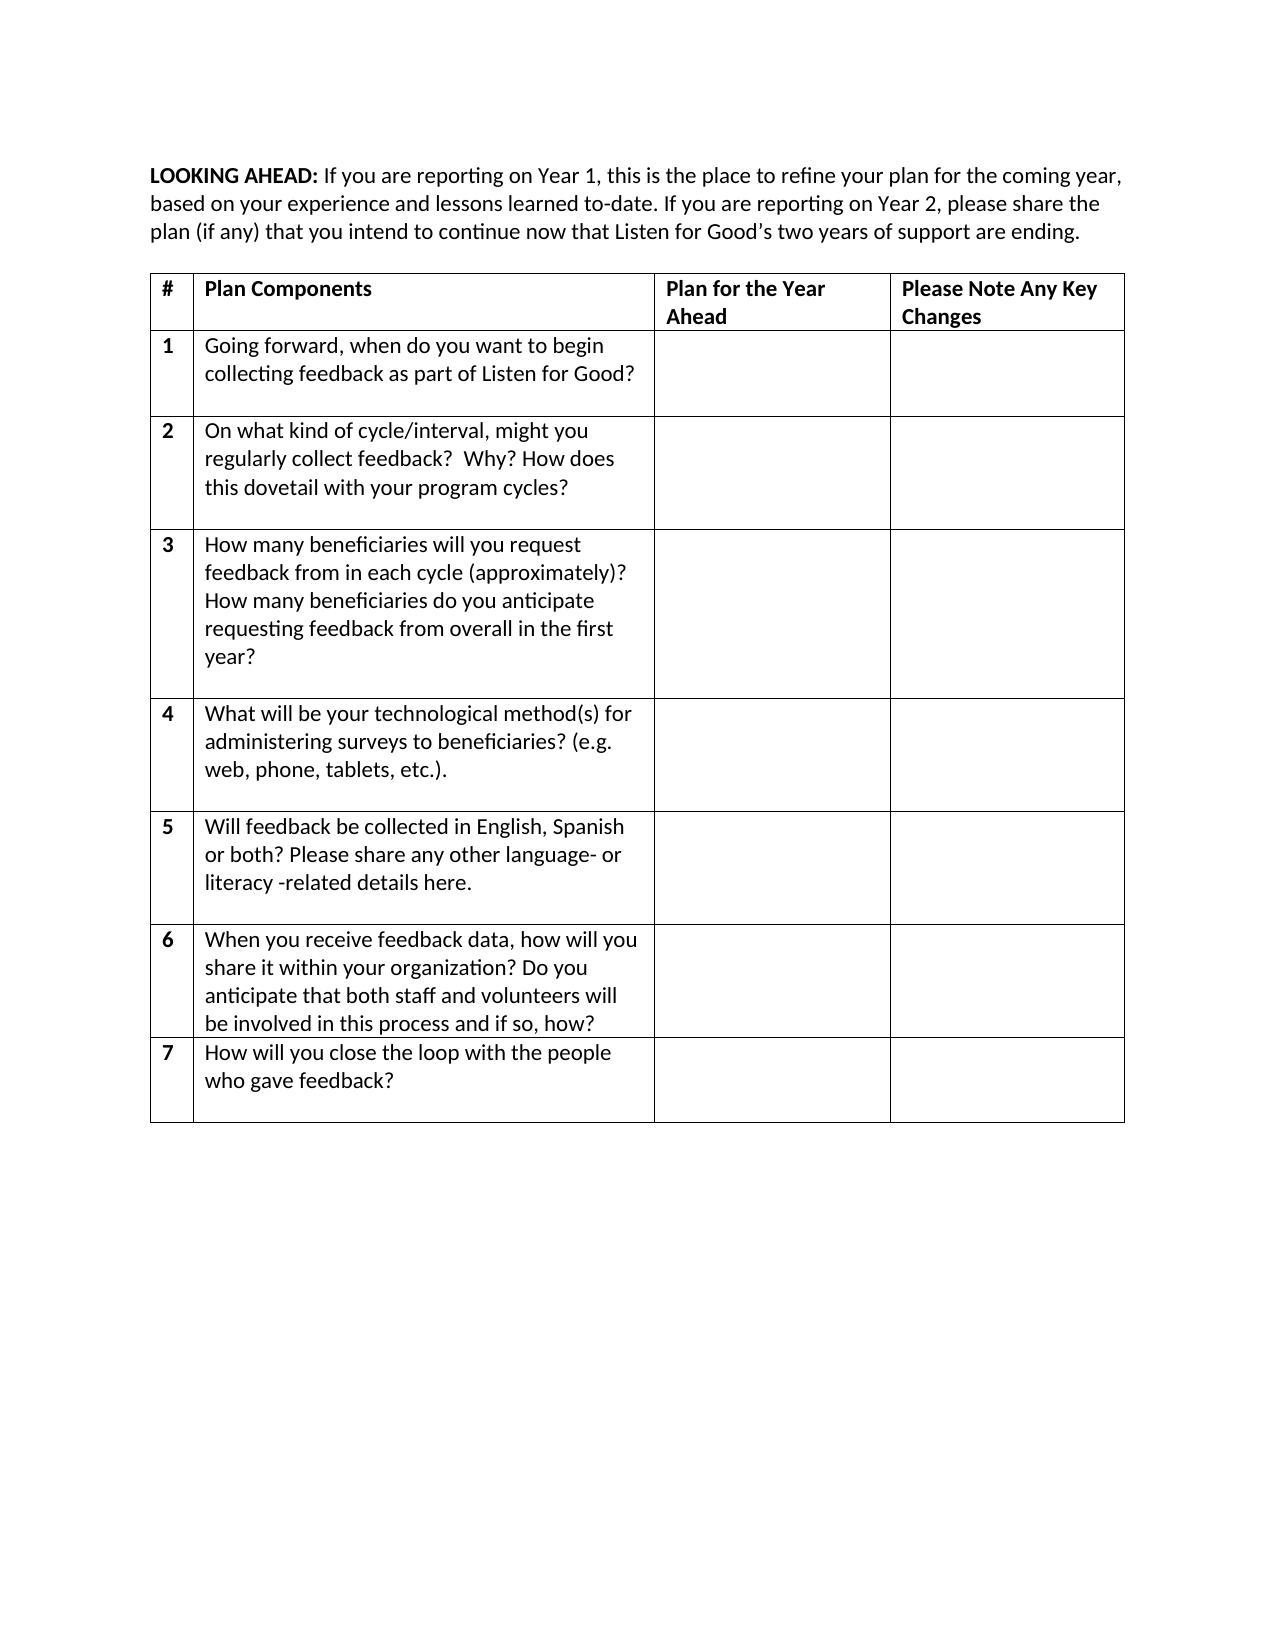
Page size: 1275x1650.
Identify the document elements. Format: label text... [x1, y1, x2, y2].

table_cell [891, 530, 1124, 698]
table_cell 3 [151, 530, 193, 698]
table_cell [891, 331, 1124, 416]
table_cell When you receive feedback data, how will you share it within your organization? Do you anticipate that both staff and volunteers will be involved in this process and if so, how? [194, 925, 654, 1037]
table_cell 2 [151, 417, 193, 529]
table_cell [655, 1038, 890, 1122]
table_cell [655, 925, 890, 1037]
table_header Please Note Any Key Changes [891, 274, 1124, 330]
table_cell [655, 812, 890, 924]
table_cell [655, 699, 890, 811]
table_cell [655, 331, 890, 416]
table_cell On what kind of cycle/interval, might you regularly collect feedback? Why? How does this dovetail with your program cycles? [194, 417, 654, 529]
table_cell [891, 812, 1124, 924]
table_cell [891, 417, 1124, 529]
table_cell [891, 1038, 1124, 1122]
table_cell How many beneficiaries will you request feedback from in each cycle (approximately)? How many beneficiaries do you anticipate requesting feedback from overall in the first year? [194, 530, 654, 698]
table_cell Will feedback be collected in English, Spanish or both? Please share any other language- or literacy -related details here. [194, 812, 654, 924]
table_cell 7 [151, 1038, 193, 1122]
text LOOKING AHEAD: If you are reporting on Year 1, this is the place to refine your plan for the coming year, based on your experience and lessons learned to-date. If you are reporting on Year 2, please share the plan (if any) that you intend to continue now that Listen for Good’s two years of support are ending. [150, 161, 1125, 245]
table_cell 6 [151, 925, 193, 1037]
table_cell 1 [151, 331, 193, 416]
table_cell [655, 530, 890, 698]
table_header Plan Components [194, 274, 654, 330]
table_cell [891, 925, 1124, 1037]
table_cell Going forward, when do you want to begin collecting feedback as part of Listen for Good? [194, 331, 654, 416]
table_cell [655, 417, 890, 529]
table_cell How will you close the loop with the people who gave feedback? [194, 1038, 654, 1122]
table_cell 4 [151, 699, 193, 811]
table_cell [891, 699, 1124, 811]
table_header Plan for the Year Ahead [655, 274, 890, 330]
table_cell What will be your technological method(s) for administering surveys to beneficiaries? (e.g. web, phone, tablets, etc.). [194, 699, 654, 811]
table_header # [151, 274, 193, 330]
table_cell 5 [151, 812, 193, 924]
